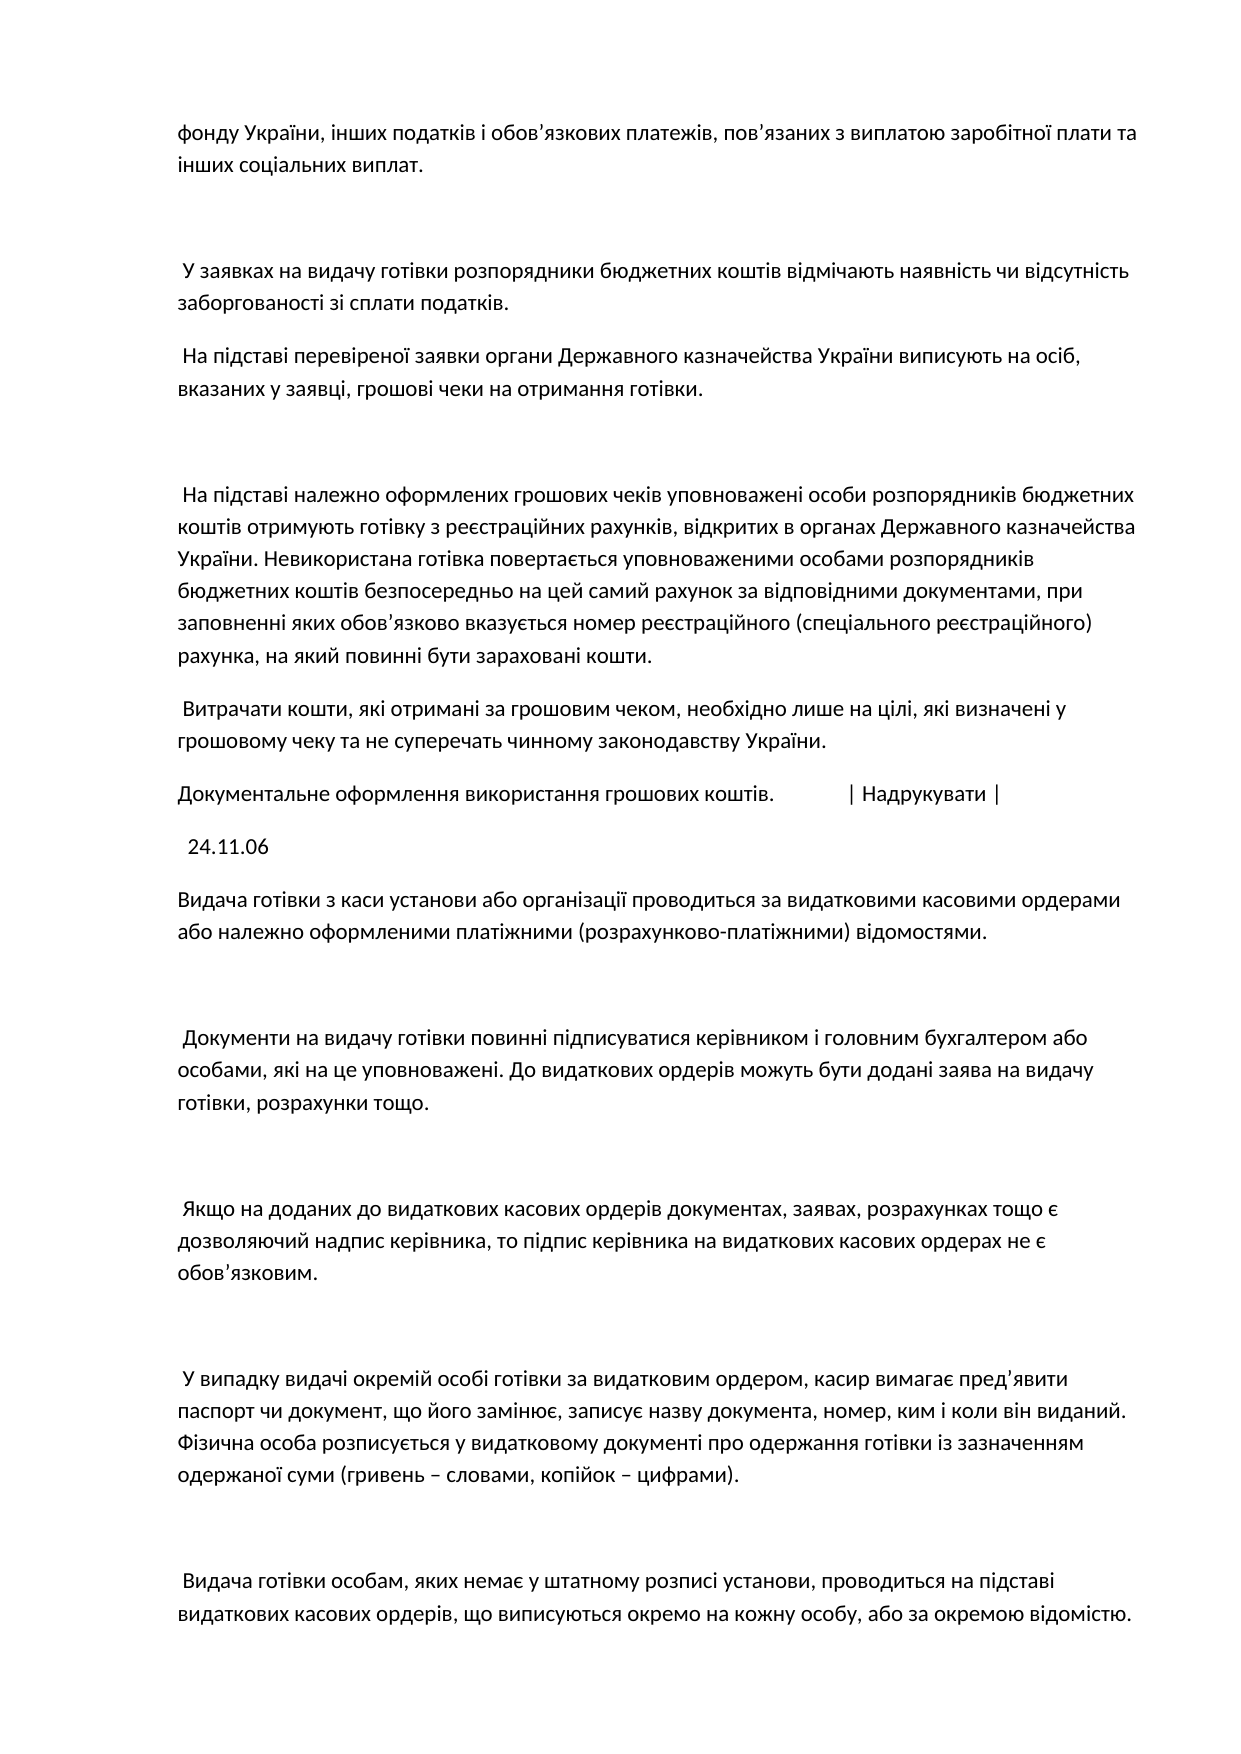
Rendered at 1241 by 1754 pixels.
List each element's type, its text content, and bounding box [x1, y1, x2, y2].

text 24.11.06 [177, 832, 1152, 860]
text Документи на видачу готівки повинні підписуватися керівником і головним бухгалтером або особами, які на це уповноважені. До видаткових ордерів можуть бути додані заява на видачу готівки, розрахунки тощо. [177, 1023, 1152, 1116]
text У випадку видачі окремій особі готівки за видатковим ордером, касир вимагає пред’явити паспорт чи документ, що його замінює, записує назву документа, номер, ким і коли він виданий. Фізична особа розписується у видатковому документі про одержання готівки із зазначенням одержаної суми (гривень – словами, копійок – цифрами). [177, 1364, 1152, 1489]
text Витрачати кошти, які отримані за грошовим чеком, необхідно лише на цілі, які визначені у грошовому чеку та не суперечать чинному законодавству України. [177, 694, 1152, 754]
text Видача готівки з каси установи або організації проводиться за видатковими касовими ордерами або належно оформленими платіжними (розрахунково-платіжними) відомостями. [177, 885, 1152, 945]
text Якщо на доданих до видаткових касових ордерів документах, заявах, розрахунках тощо є дозволяючий надпис керівника, то підпис керівника на видаткових касових ордерах не є обов’язковим. [177, 1194, 1152, 1286]
text Документальне оформлення використання грошових коштів. | Надрукувати | [177, 779, 1152, 807]
text На підставі належно оформлених грошових чеків уповноважені особи розпорядників бюджетних коштів отримують готівку з реєстраційних рахунків, відкритих в органах Державного казначейства України. Невикористана готівка повертається уповноваженими особами розпорядників бюджетних коштів безпосередньо на цей самий рахунок за відповідними документами, при заповненні яких обов’язково вказується номер реєстраційного (спеціального реєстраційного) рахунка, на який повинні бути зараховані кошти. [177, 480, 1152, 669]
text У заявках на видачу готівки розпорядники бюджетних коштів відмічають наявність чи відсутність заборгованості зі сплати податків. [177, 256, 1152, 317]
text На підставі перевіреної заявки органи Державного казначейства України виписують на осіб, вказаних у заявці, грошові чеки на отримання готівки. [177, 342, 1152, 402]
text Видача готівки особам, яких немає у штатному розписі установи, проводиться на підставі видаткових касових ордерів, що виписуються окремо на кожну особу, або за окремою відомістю. [177, 1567, 1152, 1627]
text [177, 118, 1152, 178]
